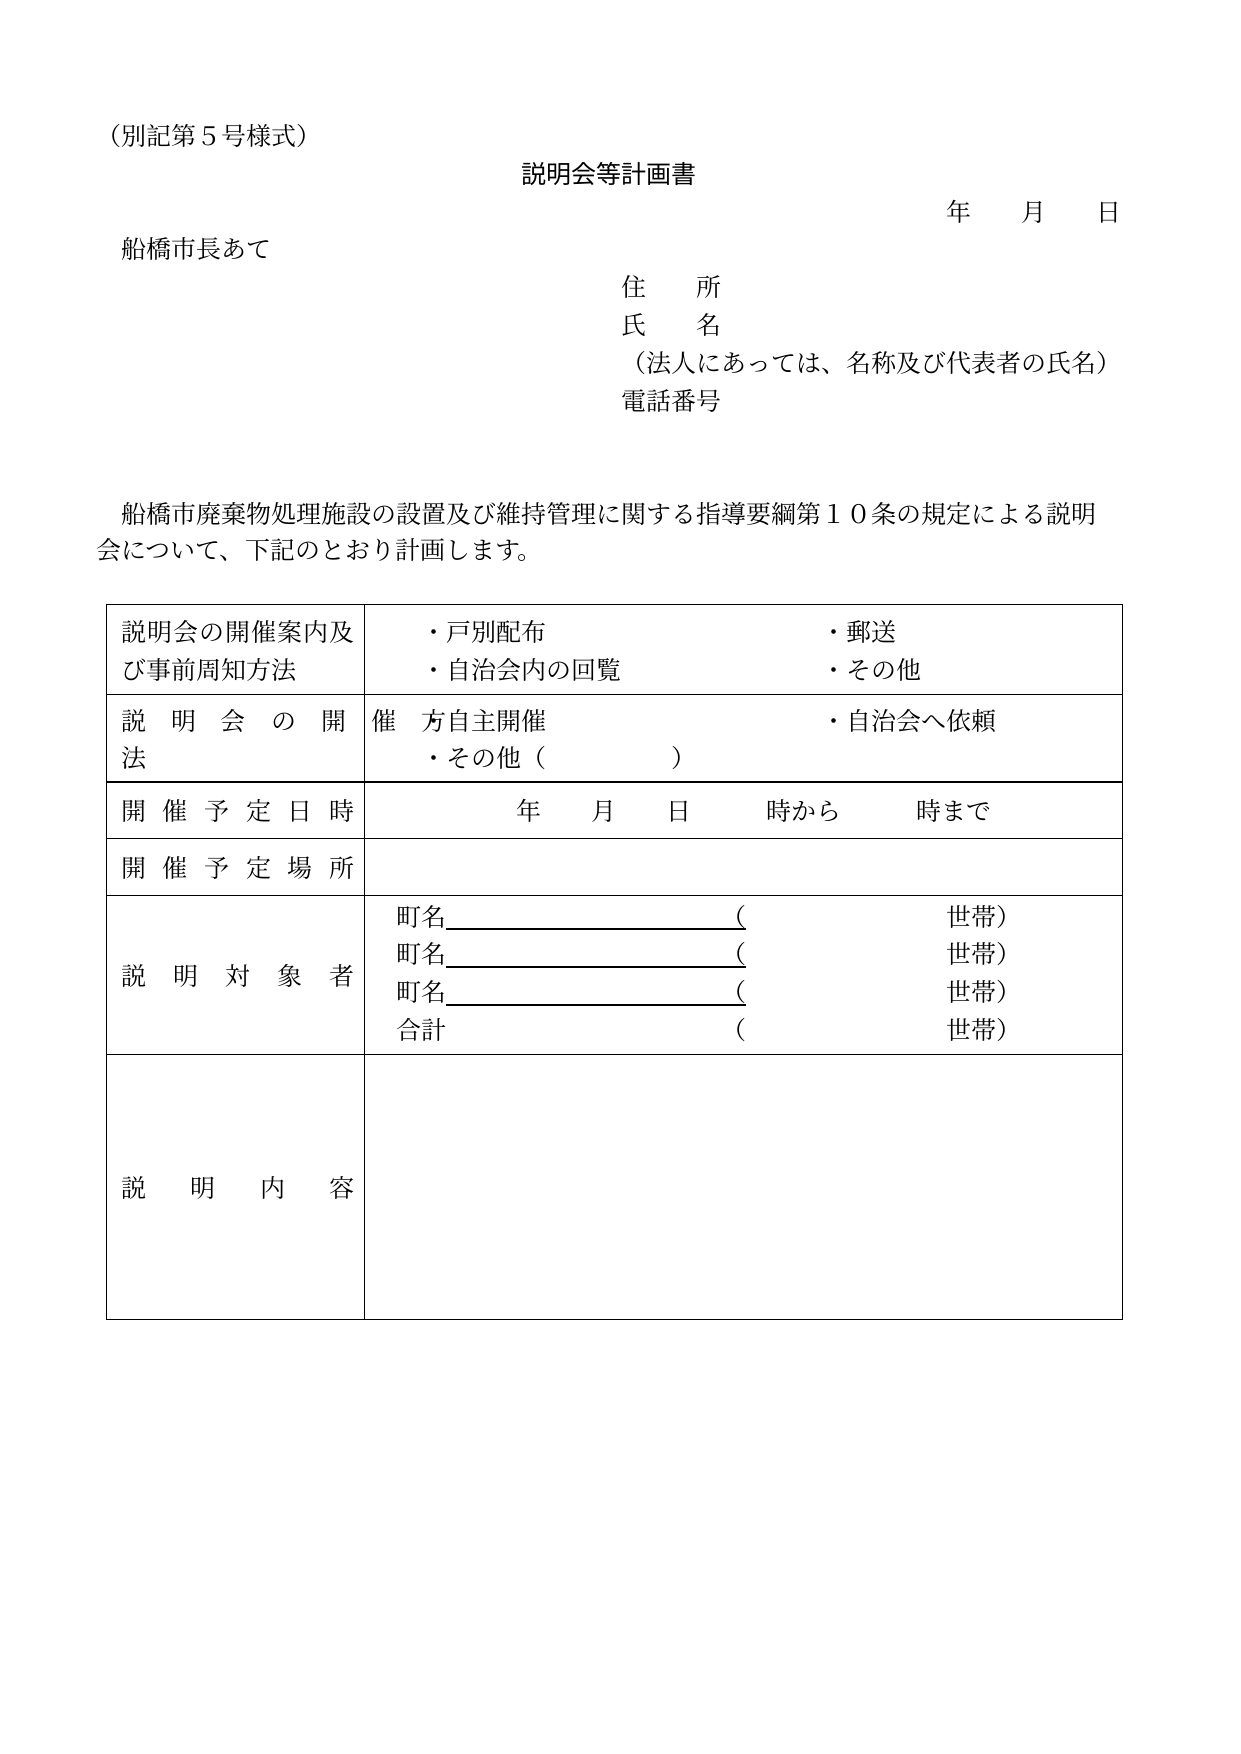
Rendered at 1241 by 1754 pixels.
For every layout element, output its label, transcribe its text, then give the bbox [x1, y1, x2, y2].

table_cell [365, 839, 1122, 895]
text （法人にあっては、名称及び代表者の氏名） [598, 343, 1121, 381]
table_cell ・自主開催 ・自治会へ依頼 ・その他（ ） [365, 695, 1122, 781]
table_header ・戸別配布 ・郵送 ・自治会内の回覧 ・その他 [365, 605, 1122, 694]
table_cell 説明会の開催方法 [107, 695, 364, 781]
table_cell 説明対象者 [107, 896, 364, 1054]
text （別記第５号様式） [96, 115, 1121, 153]
table_cell 開催予定場所 [107, 839, 364, 895]
text 電話番号 [598, 381, 1121, 419]
table_cell 説明内容 [107, 1055, 364, 1319]
table_cell 開催予定日時 [107, 783, 364, 838]
table_cell [365, 1055, 1122, 1319]
text 年 月 日 [96, 191, 1121, 229]
table_header 説明会の開催案内及び事前周知方法 [107, 605, 364, 694]
text 氏 名 [598, 305, 1121, 343]
table_cell 年 月 日 時から 時まで [365, 783, 1122, 838]
text 住 所 [598, 267, 1121, 305]
table_cell 町名 （ 世帯） 町名 （ 世帯） 町名 （ 世帯） 合計 （ 世帯） [365, 896, 1122, 1054]
subtitle 説明会等計画書 [96, 153, 1121, 191]
text 船橋市長あて [96, 229, 1121, 267]
text 船橋市廃棄物処理施設の設置及び維持管理に関する指導要綱第１０条の規定による説明会について、下記のとおり計画します。 [96, 494, 1121, 566]
